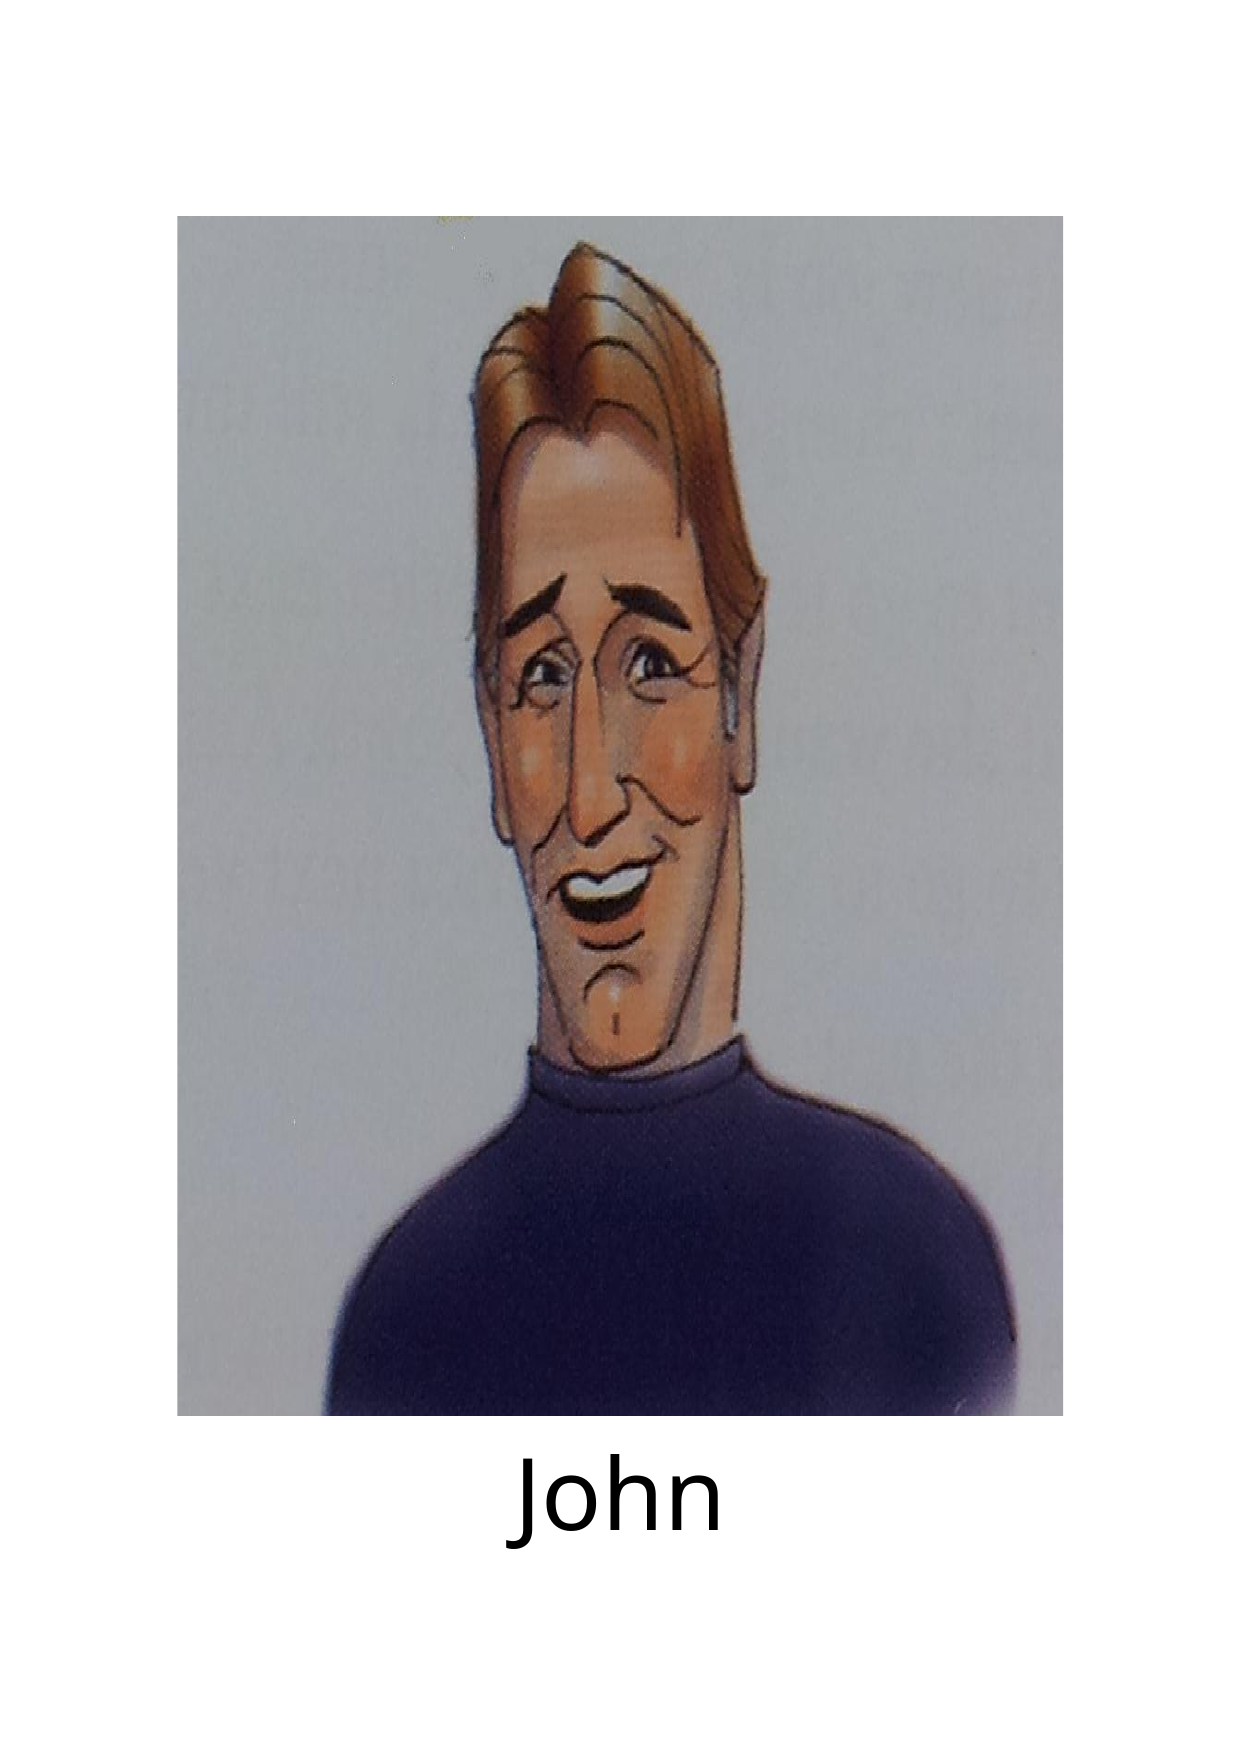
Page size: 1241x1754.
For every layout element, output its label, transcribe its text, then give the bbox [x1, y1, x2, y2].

text John [177, 1417, 1063, 1567]
picture [177, 216, 1064, 1416]
